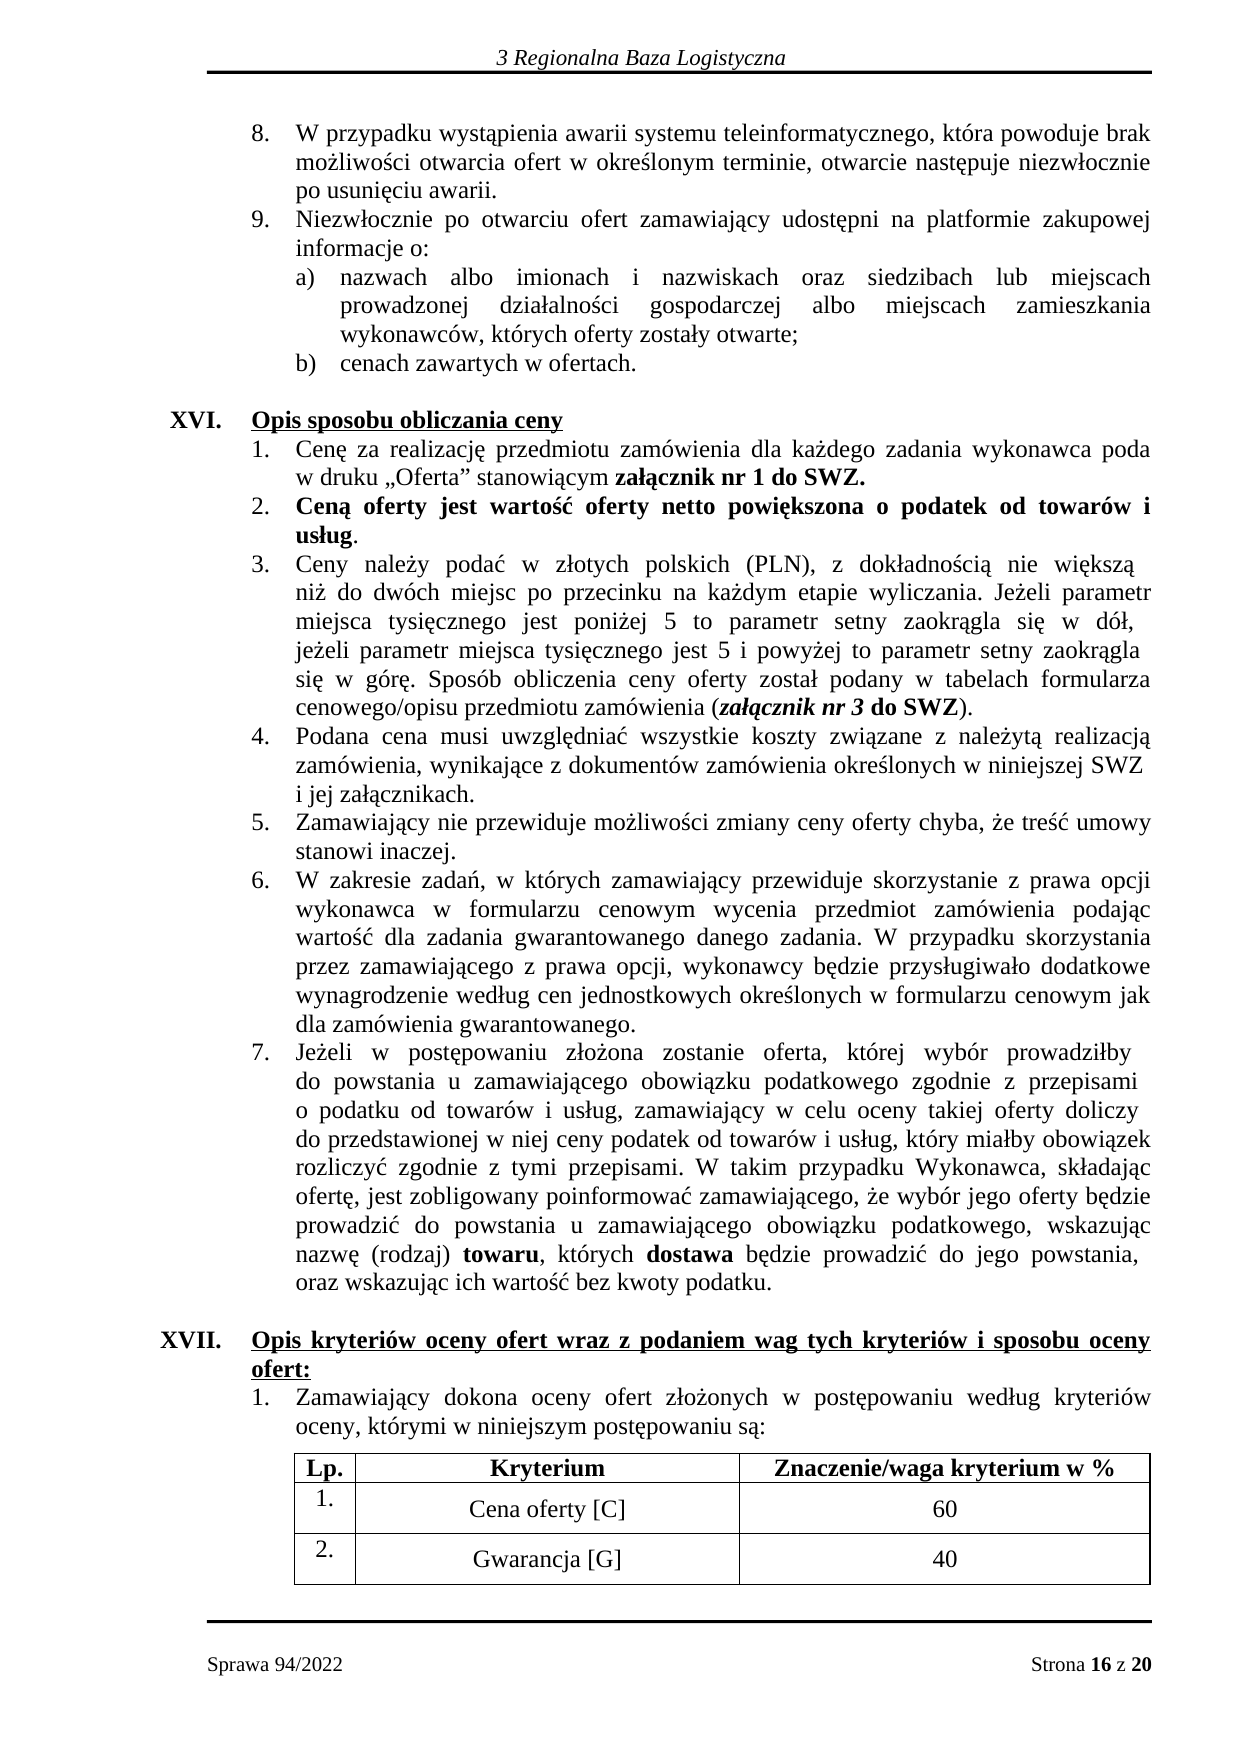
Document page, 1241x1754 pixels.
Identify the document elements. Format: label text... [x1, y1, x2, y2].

table_header Kryterium [356, 1454, 739, 1482]
list Ceny należy podać w złotych polskich (PLN), z dokładnością nie większą niż do dwóch miejsc po przecinku na każdym etapie wyliczania. Jeżeli parametr miejsca tysięcznego jest poniżej 5 to parametr setny zaokrągla się w dół, jeżeli parametr miejsca tysięcznego jest 5 i powyżej to parametr setny zaokrągla się w górę. Sposób obliczenia ceny oferty został podany w tabelach formularza cenowego/opisu przedmiotu zamówienia (załącznik nr 3 do SWZ). [251, 549, 1152, 721]
list W przypadku wystąpienia awarii systemu teleinformatycznego, która powoduje brak możliwości otwarcia ofert w określonym terminie, otwarcie następuje niezwłocznie po usunięciu awarii. [251, 118, 1152, 204]
list Opis kryteriów oceny ofert wraz z podaniem wag tych kryteriów i sposobu oceny ofert: [222, 1325, 1152, 1382]
table_cell 60 [740, 1483, 1149, 1533]
table_cell 1. [295, 1483, 355, 1533]
list Cenę za realizację przedmiotu zamówienia dla każdego zadania wykonawca poda w druku „Oferta” stanowiącym załącznik nr 1 do SWZ. [251, 434, 1152, 491]
list Zamawiający dokona oceny ofert złożonych w postępowaniu według kryteriów oceny, którymi w niniejszym postępowaniu są: [251, 1382, 1152, 1440]
list Opis sposobu obliczania ceny [222, 405, 1152, 434]
list cenach zawartych w ofertach. [295, 348, 1152, 377]
list Podana cena musi uwzględniać wszystkie koszty związane z należytą realizacją zamówienia, wynikające z dokumentów zamówienia określonych w niniejszej SWZ i jej załącznikach. [251, 721, 1152, 807]
table_cell 2. [295, 1534, 355, 1583]
table_header Znaczenie/waga kryterium w % [740, 1454, 1149, 1482]
list Zamawiający nie przewiduje możliwości zmiany ceny oferty chyba, że treść umowy stanowi inaczej. [251, 807, 1152, 865]
list W zakresie zadań, w których zamawiający przewiduje skorzystanie z prawa opcji wykonawca w formularzu cenowym wycenia przedmiot zamówienia podając wartość dla zadania gwarantowanego danego zadania. W przypadku skorzystania przez zamawiającego z prawa opcji, wykonawcy będzie przysługiwało dodatkowe wynagrodzenie według cen jednostkowych określonych w formularzu cenowym jak dla zamówienia gwarantowanego. [251, 865, 1152, 1037]
table_header Lp. [295, 1454, 355, 1482]
list Ceną oferty jest wartość oferty netto powiększona o podatek od towarów i usług. [251, 491, 1152, 549]
table_cell 40 [740, 1534, 1149, 1583]
table_cell Cena oferty [C] [356, 1483, 739, 1533]
list Niezwłocznie po otwarciu ofert zamawiający udostępni na platformie zakupowej informacje o: [251, 204, 1152, 262]
list Jeżeli w postępowaniu złożona zostanie oferta, której wybór prowadziłby do powstania u zamawiającego obowiązku podatkowego zgodnie z przepisami o podatku od towarów i usług, zamawiający w celu oceny takiej oferty doliczy do przedstawionej w niej ceny podatek od towarów i usług, który miałby obowiązek rozliczyć zgodnie z tymi przepisami. W takim przypadku Wykonawca, składając ofertę, jest zobligowany poinformować zamawiającego, że wybór jego oferty będzie prowadzić do powstania u zamawiającego obowiązku podatkowego, wskazując nazwę (rodzaj) towaru, których dostawa będzie prowadzić do jego powstania, oraz wskazując ich wartość bez kwoty podatku. [251, 1037, 1152, 1296]
list nazwach albo imionach i nazwiskach oraz siedzibach lub miejscach prowadzonej działalności gospodarczej albo miejscach zamieszkania wykonawców, których oferty zostały otwarte; [295, 262, 1152, 348]
table_cell Gwarancja [G] [356, 1534, 739, 1583]
